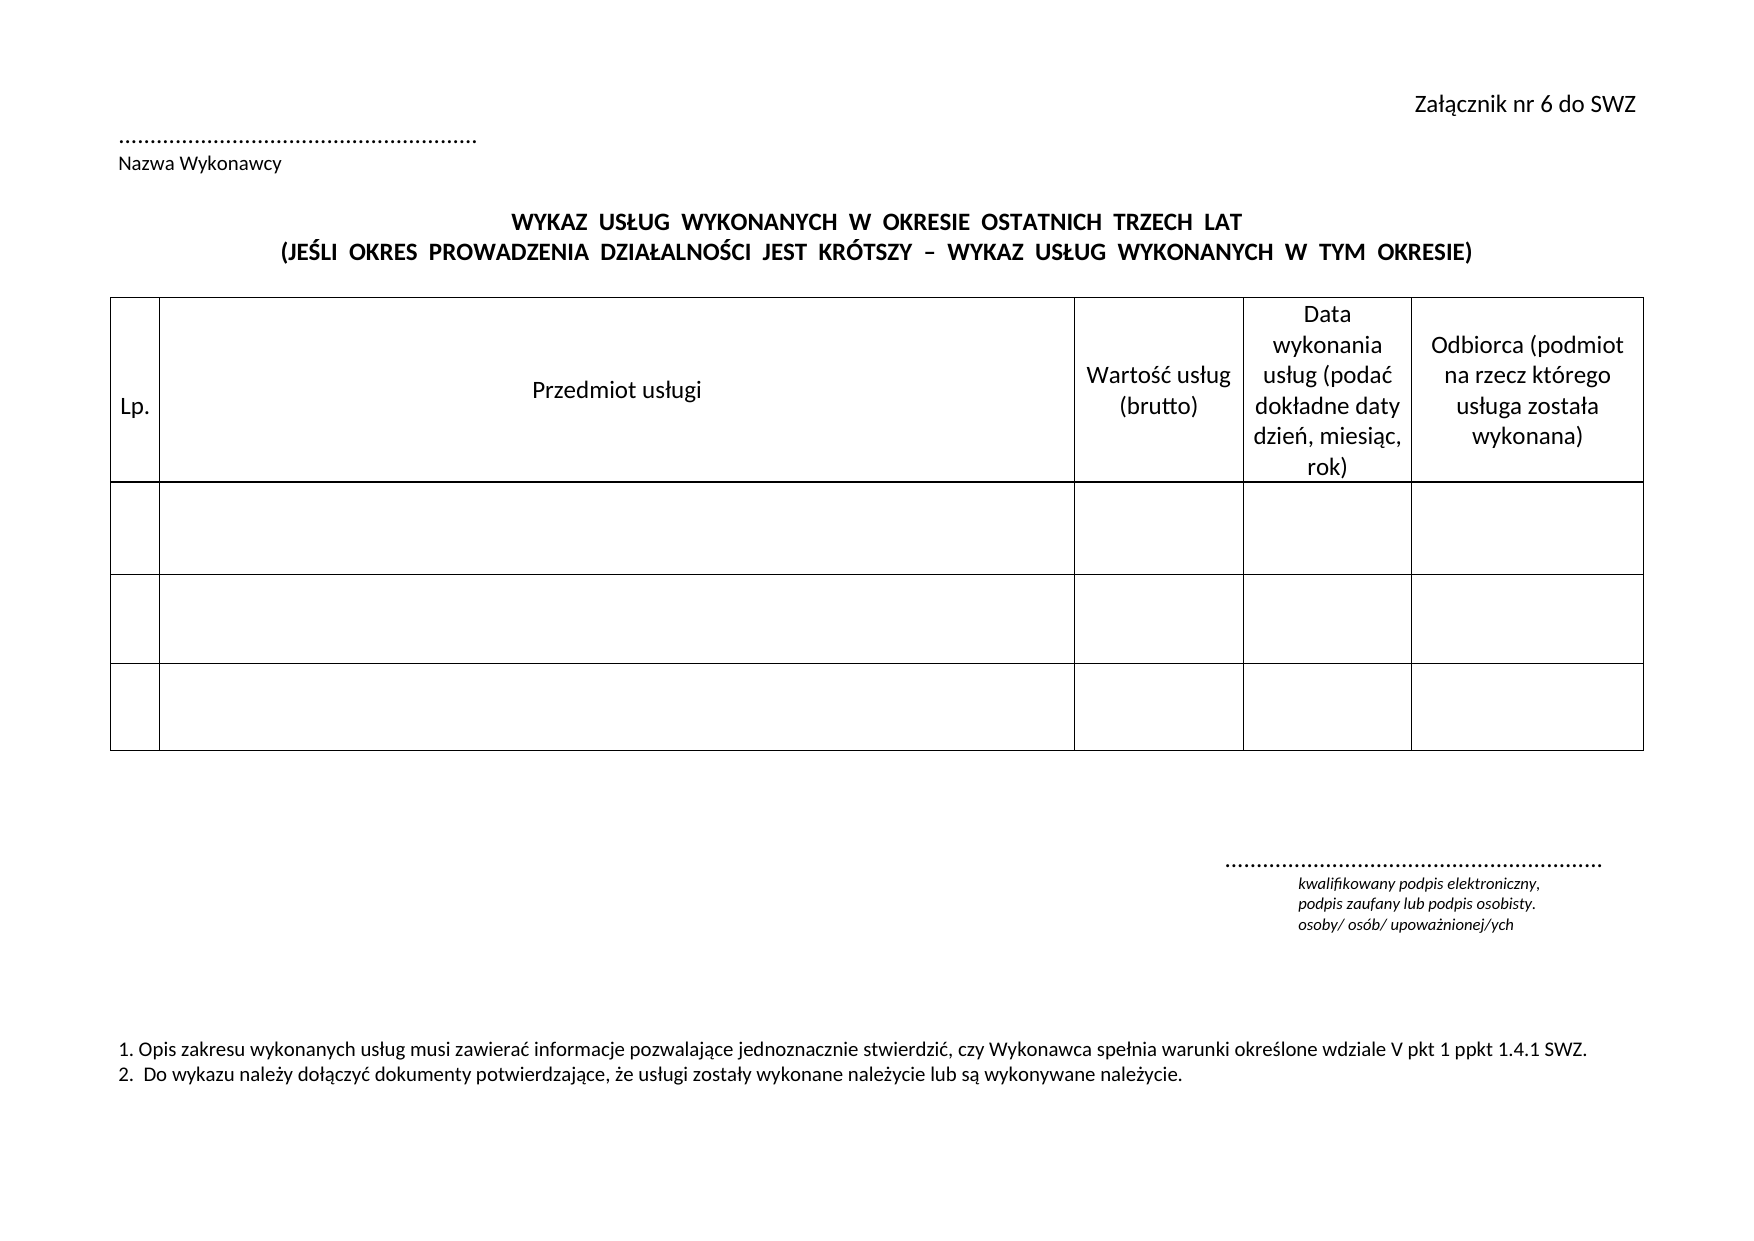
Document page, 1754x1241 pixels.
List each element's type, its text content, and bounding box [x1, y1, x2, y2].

text 1. Opis zakresu wykonanych usług musi zawierać informacje pozwalające jednoznacznie stwierdzić, czy Wykonawca spełnia warunki określone wdziale V pkt 1 ppkt 1.4.1 SWZ. [118, 1036, 1636, 1061]
table_cell [160, 575, 1074, 663]
table_header Lp. [111, 298, 159, 481]
text 2. Do wykazu należy dołączyć dokumenty potwierdzające, że usługi zostały wykonane należycie lub są wykonywane należycie. [118, 1061, 1636, 1087]
table_cell [1244, 483, 1411, 574]
text Nazwa Wykonawcy [118, 150, 1636, 175]
table_cell [1244, 664, 1411, 750]
text (JEŚLI OKRES PROWADZENIA DZIAŁALNOŚCI JEST KRÓTSZY – WYKAZ USŁUG WYKONANYCH W TYM OKRESIE) [118, 236, 1636, 267]
text Załącznik nr 6 do SWZ [118, 89, 1636, 119]
table_cell [111, 483, 159, 574]
table_cell [1412, 575, 1643, 663]
table_cell [1075, 575, 1243, 663]
table_cell [1412, 664, 1643, 750]
table_header Wartość usług (brutto) [1075, 298, 1243, 481]
table_cell [1244, 575, 1411, 663]
table_header Data wykonania usług (podać dokładne daty dzień, miesiąc, rok) [1244, 298, 1411, 481]
text ............................................................ [118, 843, 1636, 873]
table_cell [111, 664, 159, 750]
text osoby/ osób/ upoważnionej/ych [1298, 914, 1636, 934]
text WYKAZ USŁUG WYKONANYCH W OKRESIE OSTATNICH TRZECH LAT [118, 206, 1636, 236]
table_cell [160, 664, 1074, 750]
table_header Przedmiot usługi [160, 298, 1074, 481]
table_cell [1075, 483, 1243, 574]
table_cell [1412, 483, 1643, 574]
text podpis zaufany lub podpis osobisty. [1298, 894, 1636, 914]
text kwalifikowany podpis elektroniczny, [1298, 873, 1636, 894]
table_cell [160, 483, 1074, 574]
text ......................................................... [118, 119, 1636, 150]
table_cell [1075, 664, 1243, 750]
table_header Odbiorca (podmiot na rzecz którego usługa została wykonana) [1412, 298, 1643, 481]
table_cell [111, 575, 159, 663]
